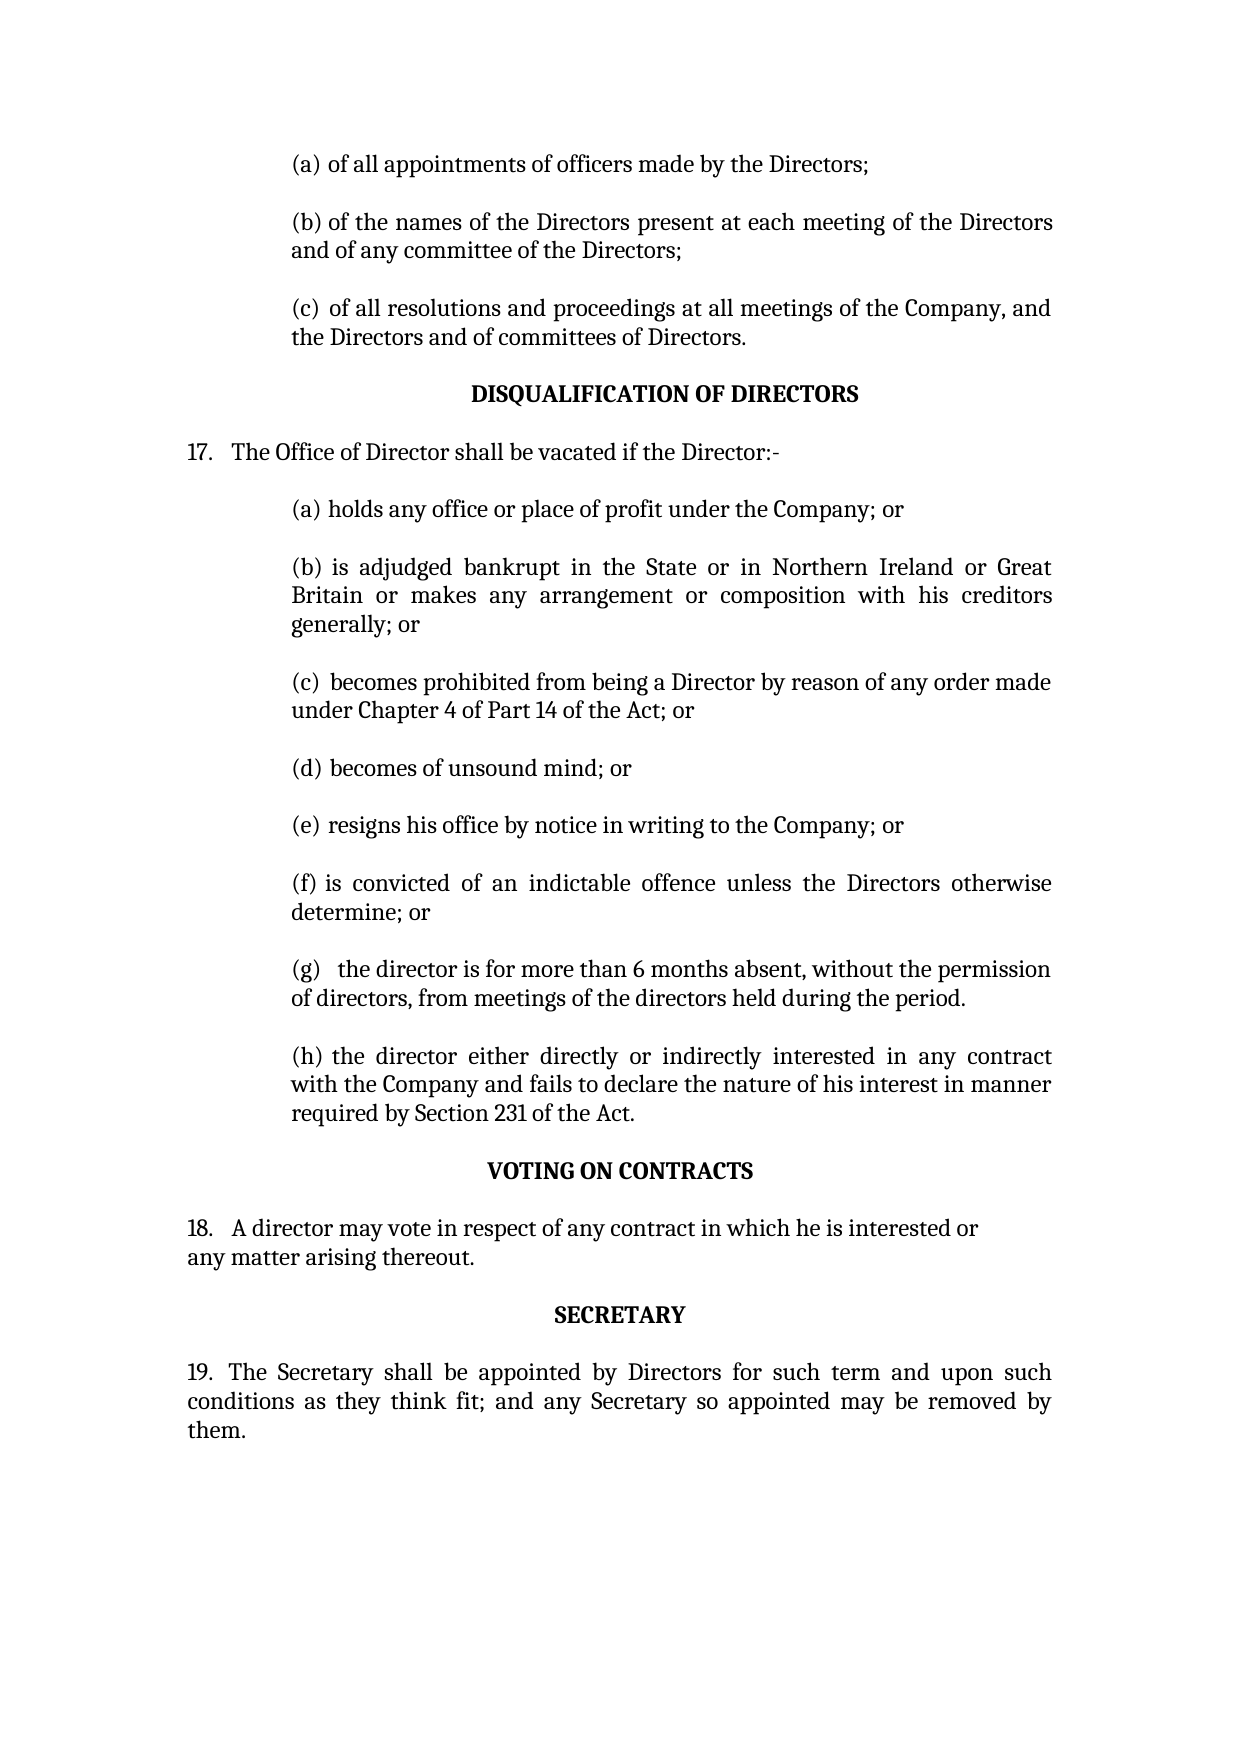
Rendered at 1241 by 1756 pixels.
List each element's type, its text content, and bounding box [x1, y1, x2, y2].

subtitle DISQUALIFICATION OF DIRECTORS [471, 380, 1065, 409]
list the director either directly or indirectly interested in any contract with the Company and fails to declare the nature of his interest in manner required by Section 231 of the Act. [291, 1042, 1053, 1128]
list A director may vote in respect of any contract in which he is interested or any matter arising thereout. [187, 1214, 1014, 1272]
list the director is for more than 6 months absent, without the permission of directors, from meetings of the directors held during the period. [291, 955, 1053, 1013]
list holds any office or place of profit under the Company; or [291, 495, 1065, 524]
list of all appointments of officers made by the Directors; [291, 150, 1065, 179]
subtitle SECRETARY [191, 1301, 1050, 1329]
list resigns his office by notice in writing to the Company; or [291, 811, 1065, 840]
list The Secretary shall be appointed by Directors for such term and upon such conditions as they think fit; and any Secretary so appointed may be removed by them. [187, 1358, 1053, 1444]
list of all resolutions and proceedings at all meetings of the Company, and the Directors and of committees of Directors. [291, 294, 1052, 351]
list becomes prohibited from being a Director by reason of any order made under Chapter 4 of Part 14 of the Act; or [291, 668, 1053, 725]
list is convicted of an indictable offence unless the Directors otherwise determine; or [291, 869, 1053, 927]
subtitle VOTING ON CONTRACTS [191, 1157, 1050, 1186]
list of the names of the Directors present at each meeting of the Directors and of any committee of the Directors; [291, 207, 1053, 265]
list is adjudged bankrupt in the State or in Northern Ireland or Great Britain or makes any arrangement or composition with his creditors generally; or [291, 553, 1053, 639]
list The Office of Director shall be vacated if the Director:- [187, 437, 1065, 466]
list becomes of unsound mind; or [291, 754, 1065, 783]
